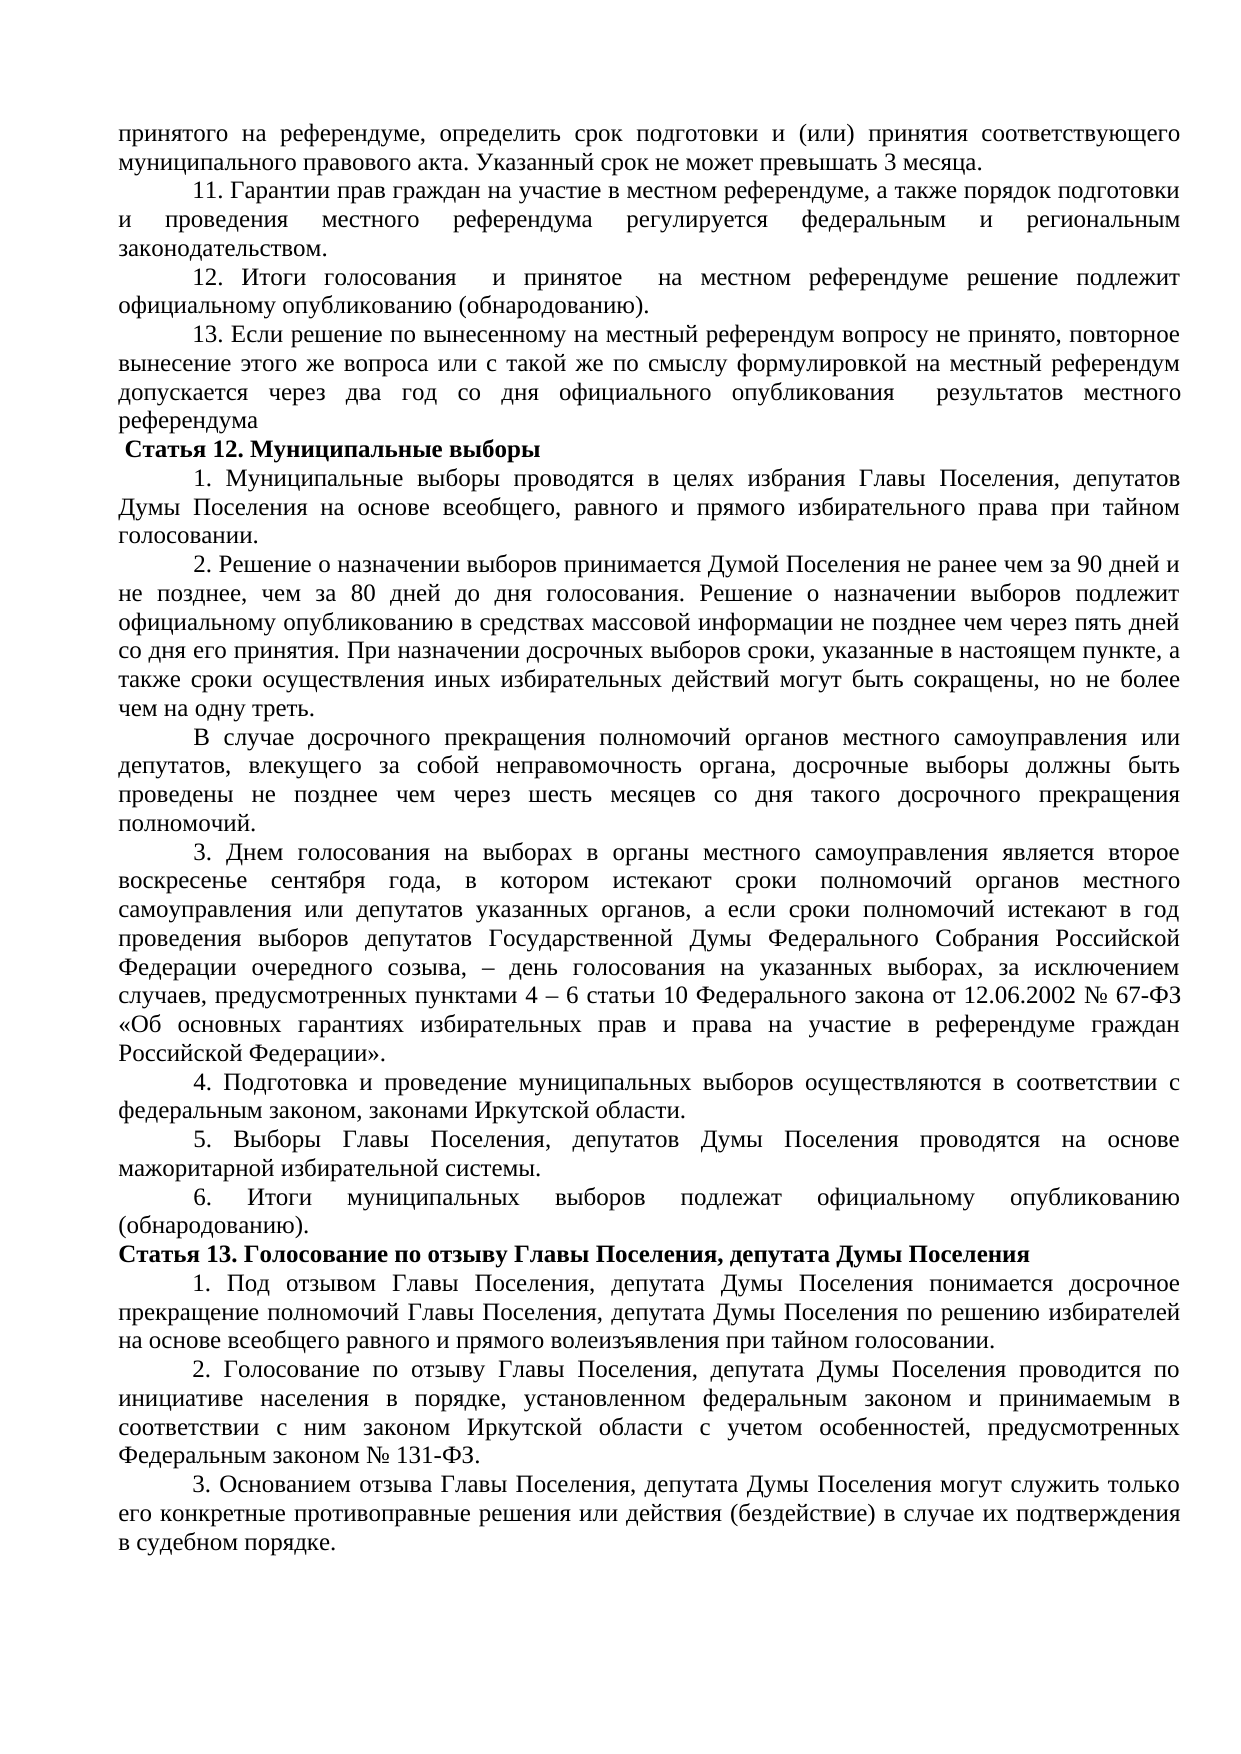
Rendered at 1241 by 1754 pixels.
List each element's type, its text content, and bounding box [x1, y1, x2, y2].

text 13. Если решение по вынесенному на местный референдум вопросу не принято, повторное вынесение этого же вопроса или с такой же по смыслу формулировкой на местный референдум допускается через два год со дня официального опубликования результатов местного референдума [118, 319, 1181, 434]
text В случае досрочного прекращения полномочий органов местного самоуправления или депутатов, влекущего за собой неправомочность органа, досрочные выборы должны быть проведены не позднее чем через шесть месяцев со дня такого досрочного прекращения полномочий. [118, 722, 1181, 837]
text 4. Подготовка и проведение муниципальных выборов осуществляются в соответствии с федеральным законом, законами Иркутской области. [118, 1067, 1181, 1124]
text 2. Голосование по отзыву Главы Поселения, депутата Думы Поселения проводится по инициативе населения в порядке, установленном федеральным законом и принимаемым в соответствии с ним законом Иркутской области с учетом особенностей, предусмотренных Федеральным законом № 131-ФЗ. [118, 1354, 1181, 1469]
text Статья 13. Голосование по отзыву Главы Поселения, депутата Думы Поселения [118, 1239, 1181, 1268]
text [118, 118, 1181, 176]
text 3. Основанием отзыва Главы Поселения, депутата Думы Поселения могут служить только его конкретные противоправные решения или действия (бездействие) в случае их подтверждения в судебном порядке. [118, 1469, 1181, 1556]
text 2. Решение о назначении выборов принимается Думой Поселения не ранее чем за 90 дней и не позднее, чем за 80 дней до дня голосования. Решение о назначении выборов подлежит официальному опубликованию в средствах массовой информации не позднее чем через пять дней со дня его принятия. При назначении досрочных выборов сроки, указанные в настоящем пункте, а также сроки осуществления иных избирательных действий могут быть сокращены, но не более чем на одну треть. [118, 549, 1181, 722]
text 3. Днем голосования на выборах в органы местного самоуправления является второе воскресенье сентября года, в котором истекают сроки полномочий органов местного самоуправления или депутатов указанных органов, а если сроки полномочий истекают в год проведения выборов депутатов Государственной Думы Федерального Собрания Российской Федерации очередного созыва, – день голосования на указанных выборах, за исключением случаев, предусмотренных пунктами 4 – 6 статьи 10 Федерального закона от 12.06.2002 № 67-ФЗ «Об основных гарантиях избирательных прав и права на участие в референдуме граждан Российской Федерации». [118, 837, 1181, 1067]
text 5. Выборы Главы Поселения, депутатов Думы Поселения проводятся на основе мажоритарной избирательной системы. [118, 1124, 1181, 1182]
text 1. Под отзывом Главы Поселения, депутата Думы Поселения понимается досрочное прекращение полномочий Главы Поселения, депутата Думы Поселения по решению избирателей на основе всеобщего равного и прямого волеизъявления при тайном голосовании. [118, 1268, 1181, 1354]
text 11. Гарантии прав граждан на участие в местном референдуме, а также порядок подготовки и проведения местного референдума регулируется федеральным и региональным законодательством. [118, 176, 1181, 262]
text Статья 12. Муниципальные выборы [118, 434, 1181, 463]
text 12. Итоги голосования и принятое на местном референдуме решение подлежит официальному опубликованию (обнародованию). [118, 262, 1181, 319]
text 1. Муниципальные выборы проводятся в целях избрания Главы Поселения, депутатов Думы Поселения на основе всеобщего, равного и прямого избирательного права при тайном голосовании. [118, 463, 1181, 549]
text 6. Итоги муниципальных выборов подлежат официальному опубликованию (обнародованию). [118, 1182, 1181, 1239]
